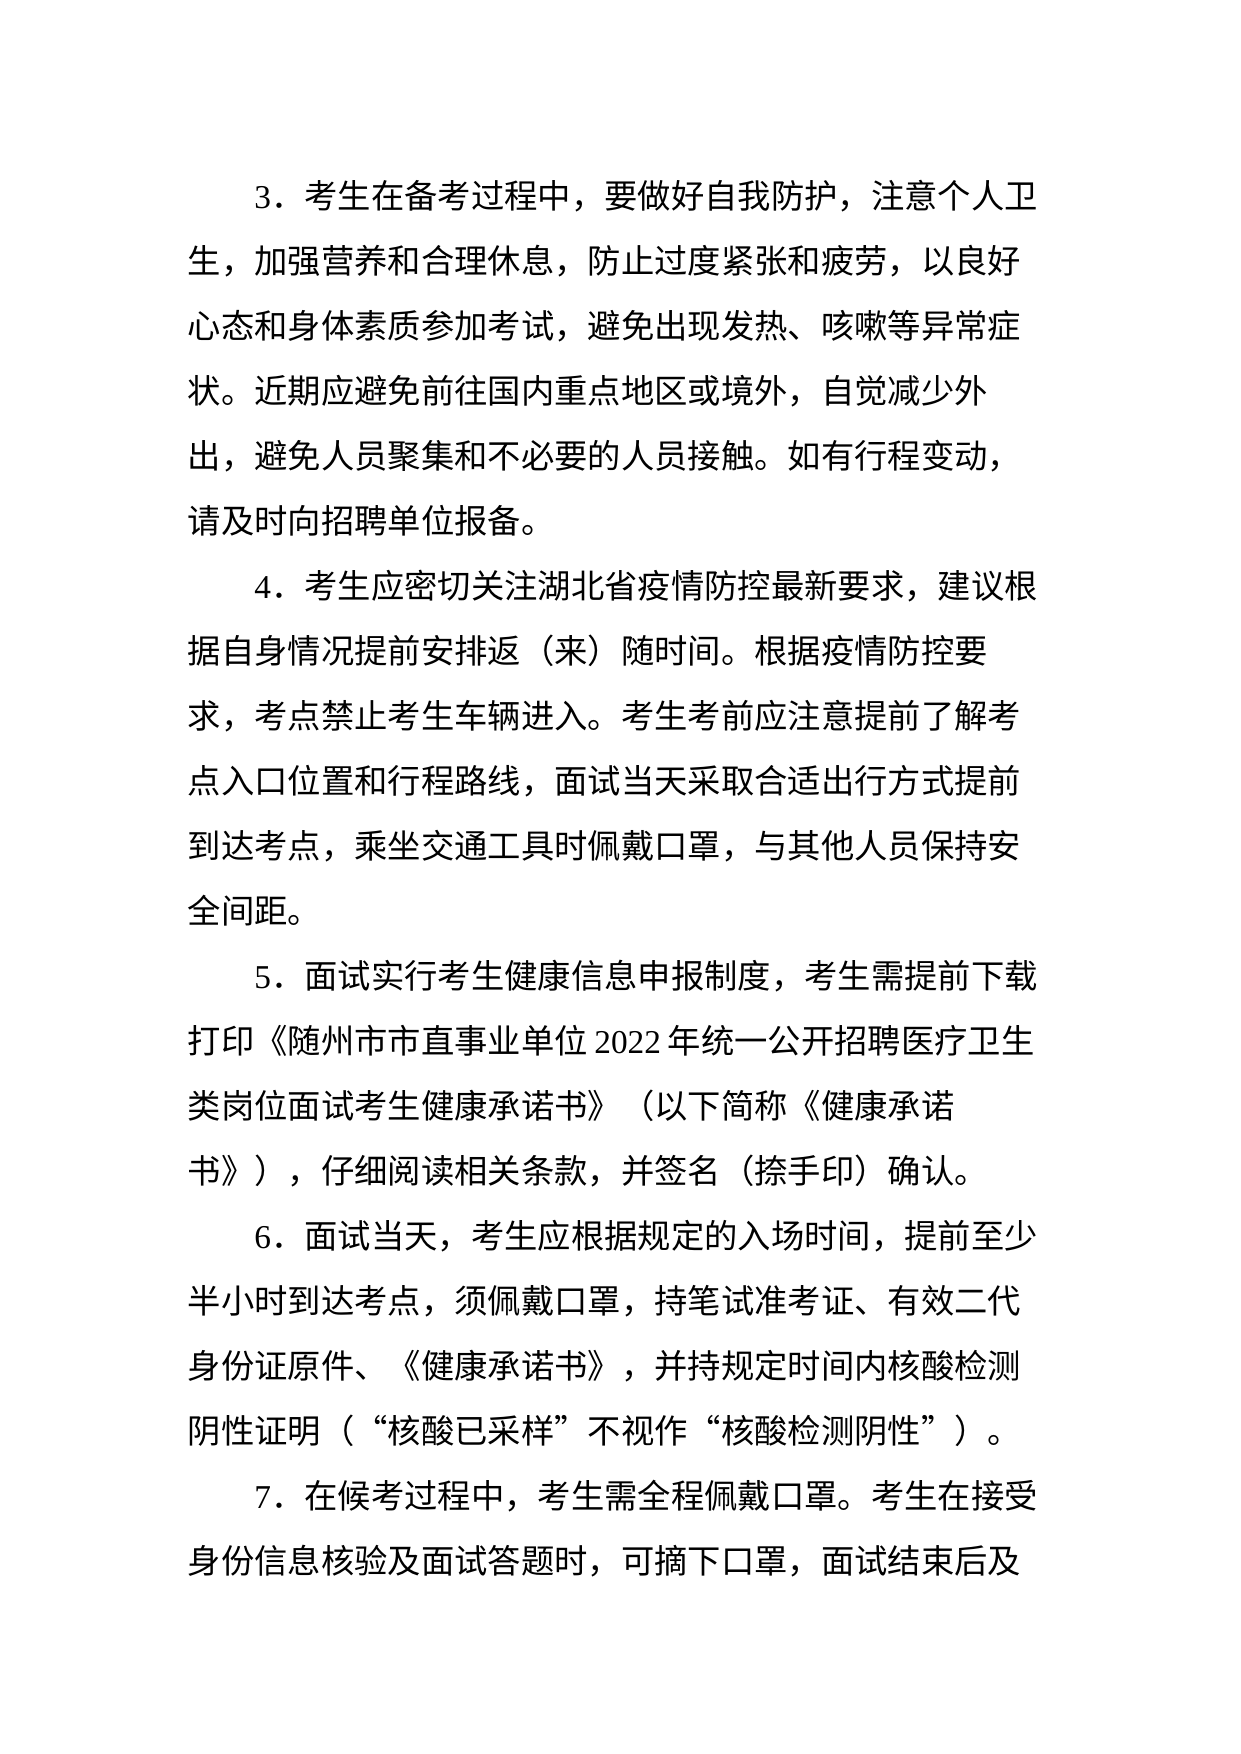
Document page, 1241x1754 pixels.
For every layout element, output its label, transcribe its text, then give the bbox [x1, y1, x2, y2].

list 面试实行考生健康信息申报制度，考生需提前下载打印《随州市市直事业单位2022年统一公开招聘医疗卫生类岗位面试考生健康承诺书》（以下简称《健康承诺书》），仔细阅读相关条款，并签名（捺手印）确认。 [187, 942, 1053, 1202]
list 面试当天，考生应根据规定的入场时间，提前至少半小时到达考点，须佩戴口罩，持笔试准考证、有效二代身份证原件、《健康承诺书》，并持规定时间内核酸检测阴性证明（“核酸已采样”不视作“核酸检测阴性”）。 [187, 1202, 1053, 1462]
list 考生应密切关注湖北省疫情防控最新要求，建议根据自身情况提前安排返（来）随时间。根据疫情防控要求，考点禁止考生车辆进入。考生考前应注意提前了解考点入口位置和行程路线，面试当天采取合适出行方式提前到达考点，乘坐交通工具时佩戴口罩，与其他人员保持安全间距。 [187, 552, 1053, 942]
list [187, 1462, 1053, 1592]
list 考生在备考过程中，要做好自我防护，注意个人卫生，加强营养和合理休息，防止过度紧张和疲劳，以良好心态和身体素质参加考试，避免出现发热、咳嗽等异常症状。近期应避免前往国内重点地区或境外，自觉减少外出，避免人员聚集和不必要的人员接触。如有行程变动，请及时向招聘单位报备。 [187, 162, 1053, 552]
